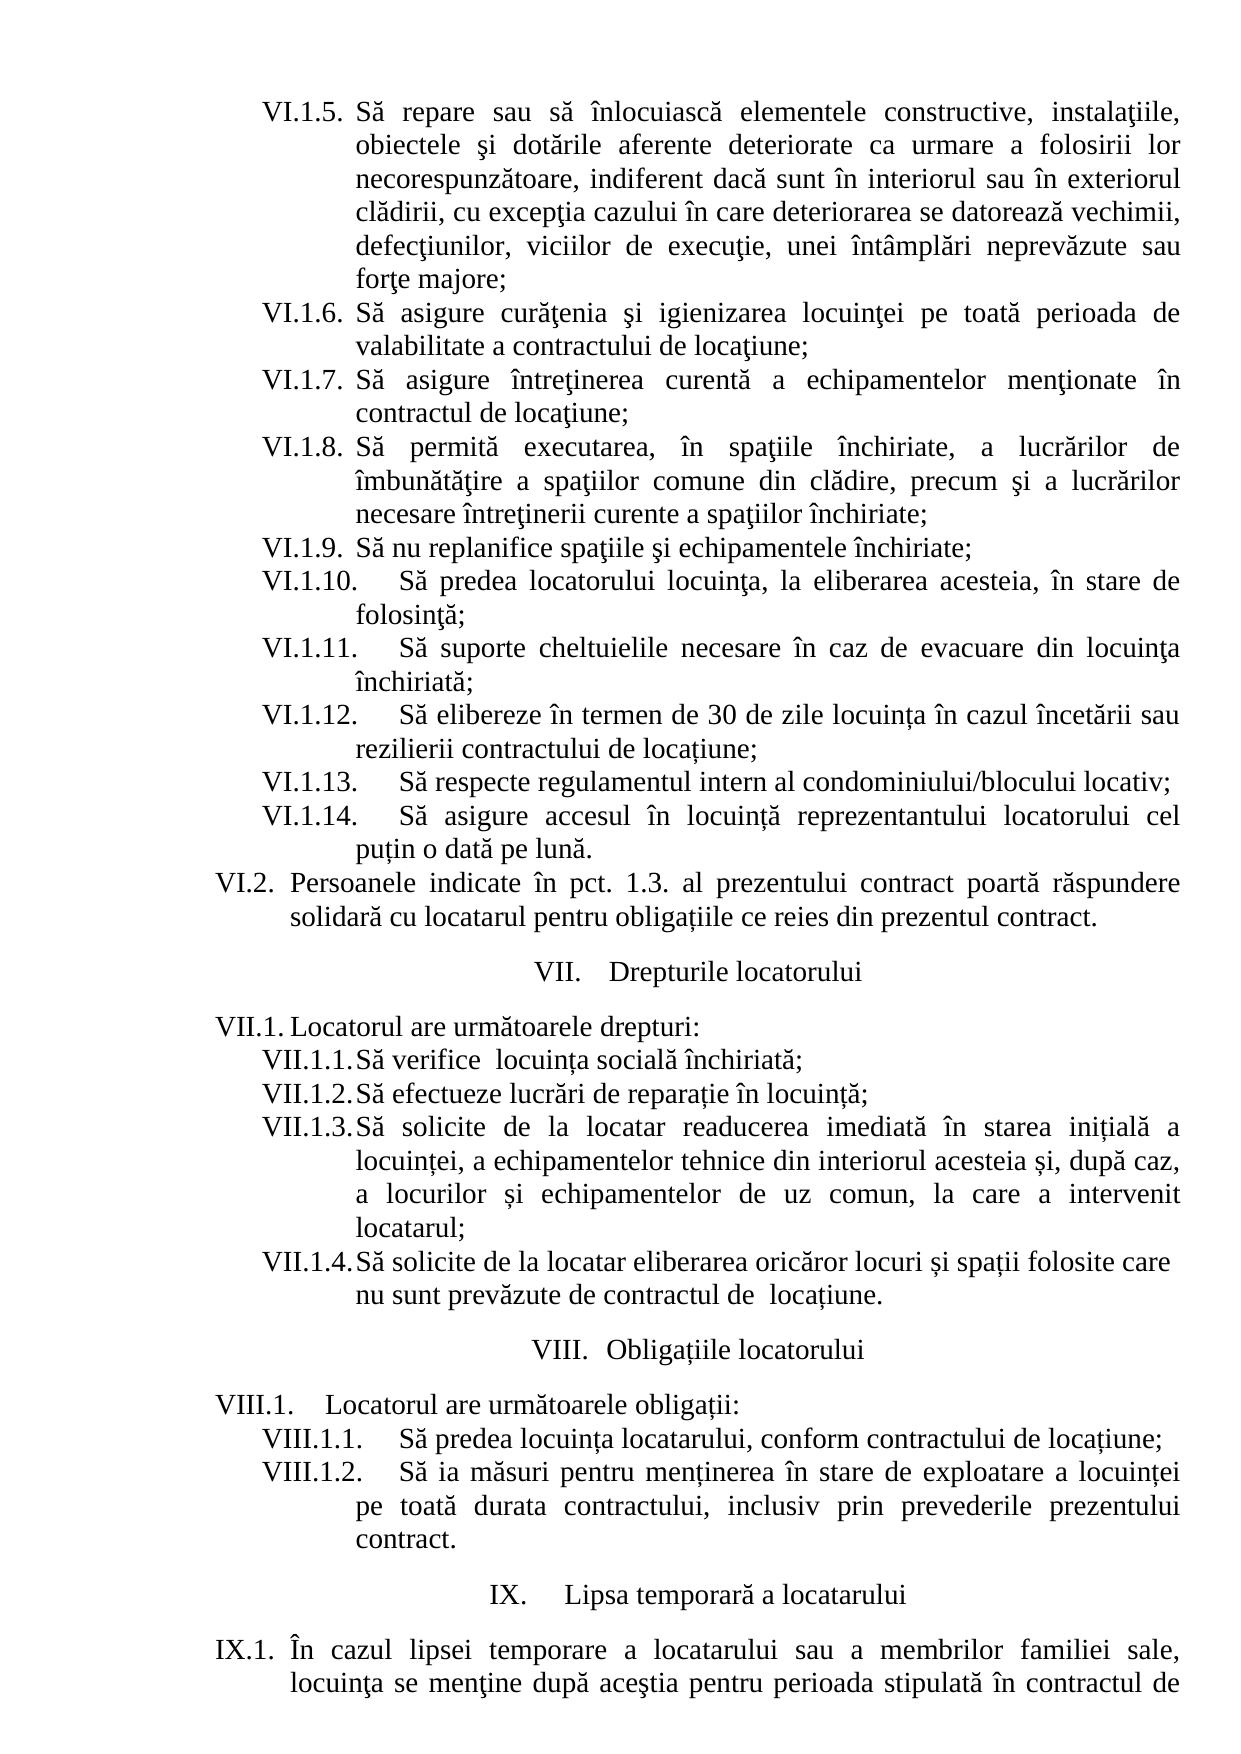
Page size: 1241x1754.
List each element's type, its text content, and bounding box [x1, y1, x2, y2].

list Să repare sau să înlocuiască elementele constructive, instalaţiile, obiectele şi dotările aferente deteriorate ca urmare a folosirii lor necorespunzătoare, indiferent dacă sunt în interiorul sau în exteriorul clădirii, cu excepţia cazului în care deteriorarea se datorează vechimii, defecţiunilor, viciilor de execuţie, unei întâmplări neprevăzute sau forţe majore; [262, 94, 1181, 295]
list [215, 1632, 1181, 1699]
list Să solicite de la locatar readucerea imediată în starea inițială a locuinței, a echipamentelor tehnice din interiorul acesteia și, după caz, a locurilor și echipamentelor de uz comun, la care a intervenit locatarul; [262, 1109, 1181, 1244]
list Să elibereze în termen de 30 de zile locuința în cazul încetării sau rezilierii contractului de locațiune; [262, 697, 1181, 764]
list Să predea locatorului locuinţa, la eliberarea acesteia, în stare de folosinţă; [262, 563, 1181, 630]
list Să permită executarea, în spaţiile închiriate, a lucrărilor de îmbunătăţire a spaţiilor comune din clădire, precum şi a lucrărilor necesare întreţinerii curente a spaţiilor închiriate; [262, 429, 1181, 530]
list Să suporte cheltuielile necesare în caz de evacuare din locuinţa închiriată; [262, 630, 1181, 697]
list Persoanele indicate în pct. 1.3. al prezentului contract poartă răspundere solidară cu locatarul pentru obligațiile ce reies din prezentul contract. [215, 865, 1181, 932]
list Să nu replanifice spaţiile şi echipamentele închiriate; [262, 530, 1181, 563]
list Obligațiile locatorului [215, 1332, 1181, 1366]
list Să efectueze lucrări de reparație în locuință; [262, 1076, 1181, 1109]
list Drepturile locatorului [215, 954, 1181, 987]
list Să asigure accesul în locuință reprezentantului locatorului cel puțin o dată pe lună. [262, 798, 1181, 865]
list Să predea locuința locatarului, conform contractului de locațiune; [262, 1421, 1181, 1454]
list Să respecte regulamentul intern al condominiului/blocului locativ; [262, 764, 1181, 798]
list Locatorul are următoarele obligații: [215, 1387, 1181, 1421]
list Să verifice locuința socială închiriată; [262, 1042, 1181, 1076]
list Să solicite de la locatar eliberarea oricăror locuri și spații folosite care nu sunt prevăzute de contractul de locațiune. [262, 1244, 1181, 1311]
list Lipsa temporară a locatarului [215, 1577, 1181, 1610]
list Locatorul are următoarele drepturi: [215, 1009, 1181, 1042]
list Să ia măsuri pentru menținerea în stare de exploatare a locuinței pe toată durata contractului, inclusiv prin prevederile prezentului contract. [262, 1454, 1181, 1555]
list Să asigure întreţinerea curentă a echipamentelor menţionate în contractul de locaţiune; [262, 362, 1181, 429]
list Să asigure curăţenia şi igienizarea locuinţei pe toată perioada de valabilitate a contractului de locaţiune; [262, 295, 1181, 362]
